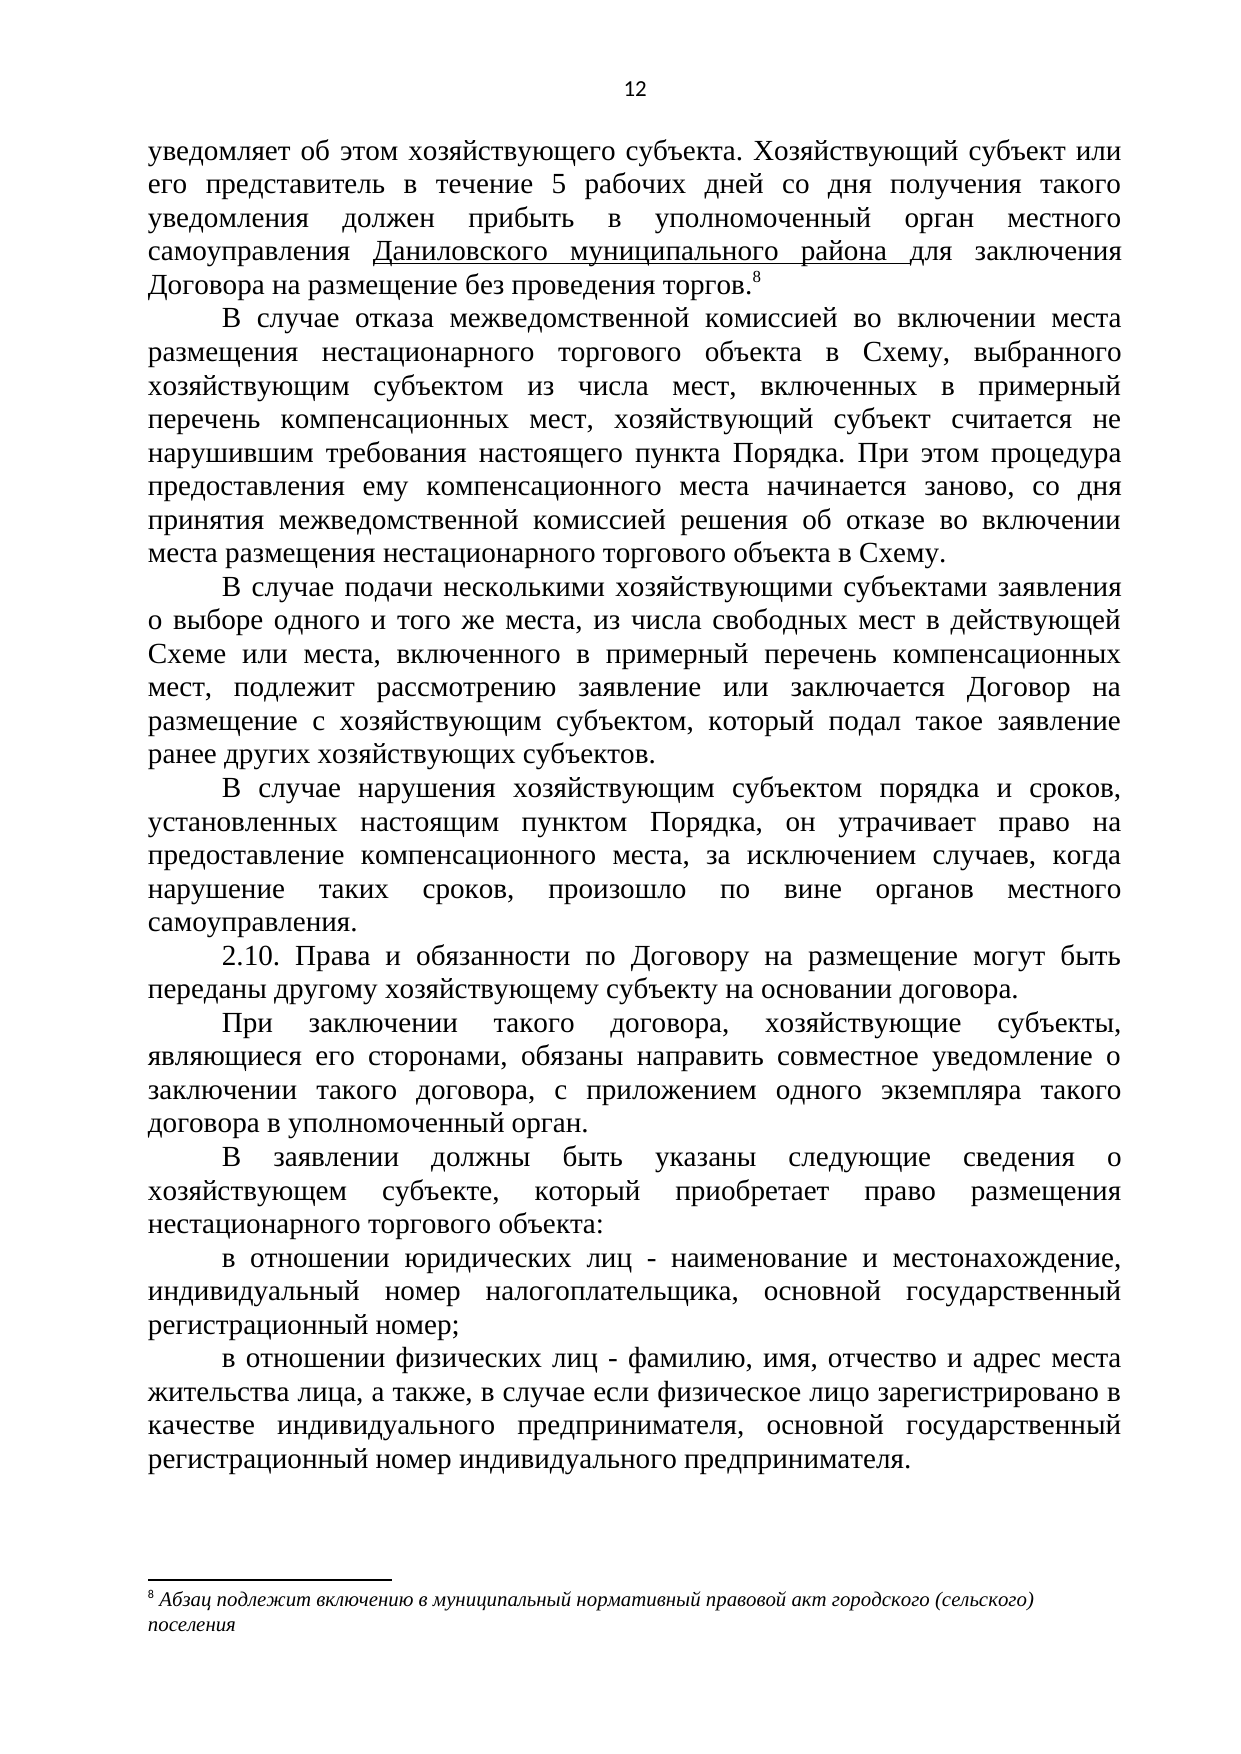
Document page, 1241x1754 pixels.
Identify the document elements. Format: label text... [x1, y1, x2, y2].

text В случае нарушения хозяйствующим субъектом порядка и сроков, установленных настоящим пунктом Порядка, он утрачивает право на предоставление компенсационного места, за исключением случаев, когда нарушение таких сроков, произошло по вине органов местного самоуправления. [148, 770, 1122, 938]
text 2.10. Права и обязанности по Договору на размещение могут быть переданы другому хозяйствующему субъекту на основании договора. [148, 938, 1122, 1005]
text При заключении такого договора, хозяйствующие субъекты, являющиеся его сторонами, обязаны направить совместное уведомление о заключении такого договора, с приложением одного экземпляра такого договора в уполномоченный орган. [148, 1005, 1122, 1139]
text В случае отказа межведомственной комиссией во включении места размещения нестационарного торгового объекта в Схему, выбранного хозяйствующим субъектом из числа мест, включенных в примерный перечень компенсационных мест, хозяйствующий субъект считается не нарушившим требования настоящего пункта Порядка. При этом процедура предоставления ему компенсационного места начинается заново, со дня принятия межведомственной комиссией решения об отказе во включении места размещения нестационарного торгового объекта в Схему. [148, 301, 1122, 569]
text В случае подачи несколькими хозяйствующими субъектами заявления о выборе одного и того же места, из числа свободных мест в действующей Схеме или места, включенного в примерный перечень компенсационных мест, подлежит рассмотрению заявление или заключается Договор на размещение с хозяйствующим субъектом, который подал такое заявление ранее других хозяйствующих субъектов. [148, 569, 1122, 770]
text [148, 133, 1122, 301]
text в отношении юридических лиц - наименование и местонахождение, индивидуальный номер налогоплательщика, основной государственный регистрационный номер; [148, 1240, 1122, 1340]
text в отношении физических лиц - фамилию, имя, отчество и адрес места жительства лица, а также, в случае если физическое лицо зарегистрировано в качестве индивидуального предпринимателя, основной государственный регистрационный номер индивидуального предпринимателя. [148, 1340, 1122, 1474]
text В заявлении должны быть указаны следующие сведения о хозяйствующем субъекте, который приобретает право размещения нестационарного торгового объекта: [148, 1139, 1122, 1240]
